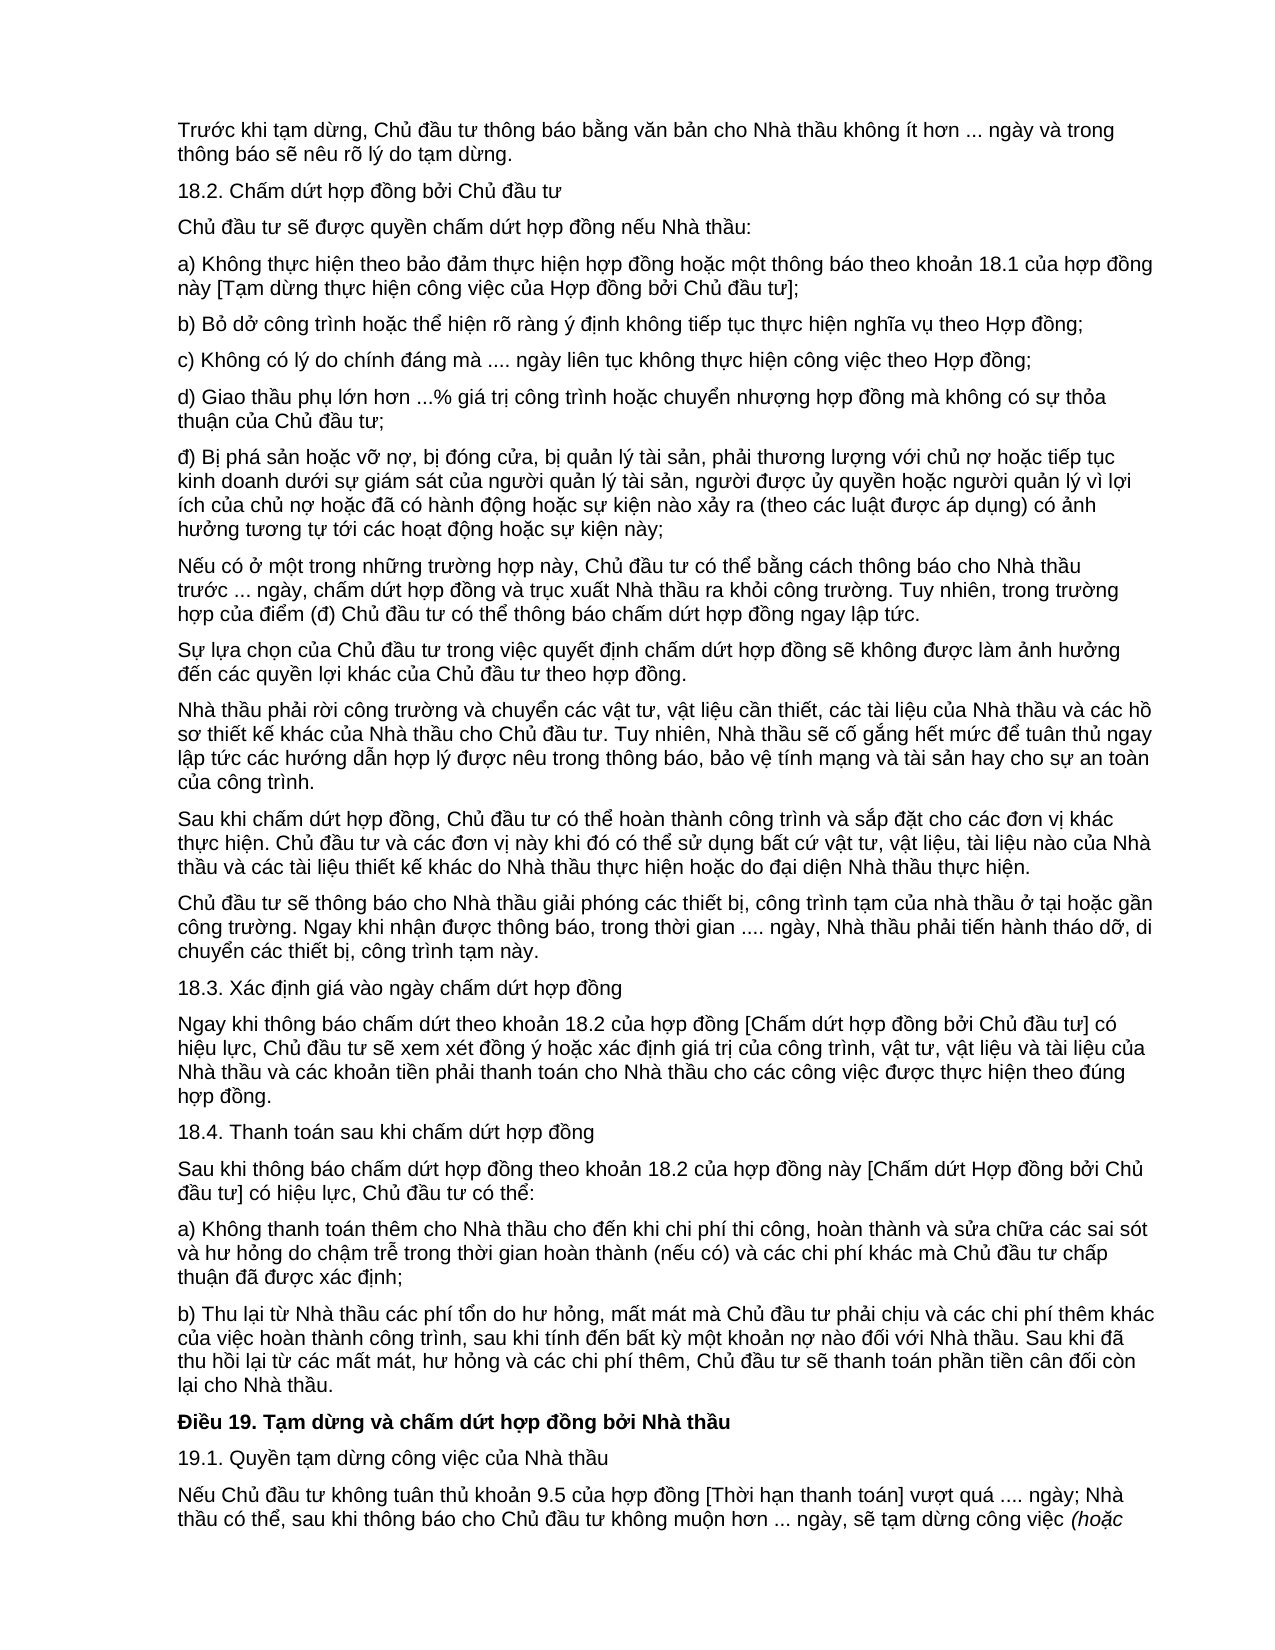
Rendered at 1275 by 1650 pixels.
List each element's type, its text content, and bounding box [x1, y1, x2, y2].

text Nếu có ở một trong những trường hợp này, Chủ đầu tư có thể bằng cách thông báo cho Nhà thầu trước ... ngày, chấm dứt hợp đồng và trục xuất Nhà thầu ra khỏi công trường. Tuy nhiên, trong trường hợp của điểm (đ) Chủ đầu tư có thể thông báo chấm dứt hợp đồng ngay lập tức. [177, 553, 1157, 625]
text Chủ đầu tư sẽ được quyền chấm dứt hợp đồng nếu Nhà thầu: [177, 215, 1157, 239]
text đ) Bị phá sản hoặc vỡ nợ, bị đóng cửa, bị quản lý tài sản, phải thương lượng với chủ nợ hoặc tiếp tục kinh doanh dưới sự giám sát của người quản lý tài sản, người được ủy quyền hoặc người quản lý vì lợi ích của chủ nợ hoặc đã có hành động hoặc sự kiện nào xảy ra (theo các luật được áp dụng) có ảnh hưởng tương tự tới các hoạt động hoặc sự kiện này; [177, 445, 1157, 541]
text 18.2. Chấm dứt hợp đồng bởi Chủ đầu tư [177, 178, 1157, 202]
text 18.3. Xác định giá vào ngày chấm dứt hợp đồng [177, 975, 1157, 999]
text Ngay khi thông báo chấm dứt theo khoản 18.2 của hợp đồng [Chấm dứt hợp đồng bởi Chủ đầu tư] có hiệu lực, Chủ đầu tư sẽ xem xét đồng ý hoặc xác định giá trị của công trình, vật tư, vật liệu và tài liệu của Nhà thầu và các khoản tiền phải thanh toán cho Nhà thầu cho các công việc được thực hiện theo đúng hợp đồng. [177, 1012, 1157, 1108]
text Sự lựa chọn của Chủ đầu tư trong việc quyết định chấm dứt hợp đồng sẽ không được làm ảnh hưởng đến các quyền lợi khác của Chủ đầu tư theo hợp đồng. [177, 638, 1157, 686]
text Chủ đầu tư sẽ thông báo cho Nhà thầu giải phóng các thiết bị, công trình tạm của nhà thầu ở tại hoặc gần công trường. Ngay khi nhận được thông báo, trong thời gian .... ngày, Nhà thầu phải tiến hành tháo dỡ, di chuyển các thiết bị, công trình tạm này. [177, 891, 1157, 963]
text c) Không có lý do chính đáng mà .... ngày liên tục không thực hiện công việc theo Hợp đồng; [177, 348, 1157, 372]
text Sau khi thông báo chấm dứt hợp đồng theo khoản 18.2 của hợp đồng này [Chấm dứt Hợp đồng bởi Chủ đầu tư] có hiệu lực, Chủ đầu tư có thể: [177, 1157, 1157, 1204]
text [177, 1483, 1157, 1531]
text a) Không thực hiện theo bảo đảm thực hiện hợp đồng hoặc một thông báo theo khoản 18.1 của hợp đồng này [Tạm dừng thực hiện công việc của Hợp đồng bởi Chủ đầu tư]; [177, 251, 1157, 299]
text Sau khi chấm dứt hợp đồng, Chủ đầu tư có thể hoàn thành công trình và sắp đặt cho các đơn vị khác thực hiện. Chủ đầu tư và các đơn vị này khi đó có thể sử dụng bất cứ vật tư, vật liệu, tài liệu nào của Nhà thầu và các tài liệu thiết kế khác do Nhà thầu thực hiện hoặc do đại diện Nhà thầu thực hiện. [177, 807, 1157, 878]
text a) Không thanh toán thêm cho Nhà thầu cho đến khi chi phí thi công, hoàn thành và sửa chữa các sai sót và hư hỏng do chậm trễ trong thời gian hoàn thành (nếu có) và các chi phí khác mà Chủ đầu tư chấp thuận đã được xác định; [177, 1217, 1157, 1289]
text b) Thu lại từ Nhà thầu các phí tổn do hư hỏng, mất mát mà Chủ đầu tư phải chịu và các chi phí thêm khác của việc hoàn thành công trình, sau khi tính đến bất kỳ một khoản nợ nào đối với Nhà thầu. Sau khi đã thu hồi lại từ các mất mát, hư hỏng và các chi phí thêm, Chủ đầu tư sẽ thanh toán phần tiền cân đối còn lại cho Nhà thầu. [177, 1301, 1157, 1397]
text Điều 19. Tạm dừng và chấm dứt hợp đồng bởi Nhà thầu [177, 1410, 1157, 1434]
text d) Giao thầu phụ lớn hơn ...% giá trị công trình hoặc chuyển nhượng hợp đồng mà không có sự thỏa thuận của Chủ đầu tư; [177, 385, 1157, 433]
text Nhà thầu phải rời công trường và chuyển các vật tư, vật liệu cần thiết, các tài liệu của Nhà thầu và các hồ sơ thiết kế khác của Nhà thầu cho Chủ đầu tư. Tuy nhiên, Nhà thầu sẽ cố gắng hết mức để tuân thủ ngay lập tức các hướng dẫn hợp lý được nêu trong thông báo, bảo vệ tính mạng và tài sản hay cho sự an toàn của công trình. [177, 698, 1157, 794]
text 19.1. Quyền tạm dừng công việc của Nhà thầu [177, 1446, 1157, 1470]
text b) Bỏ dở công trình hoặc thể hiện rõ ràng ý định không tiếp tục thực hiện nghĩa vụ theo Hợp đồng; [177, 312, 1157, 336]
text Trước khi tạm dừng, Chủ đầu tư thông báo bằng văn bản cho Nhà thầu không ít hơn ... ngày và trong thông báo sẽ nêu rõ lý do tạm dừng. [177, 118, 1157, 166]
text 18.4. Thanh toán sau khi chấm dứt hợp đồng [177, 1120, 1157, 1144]
